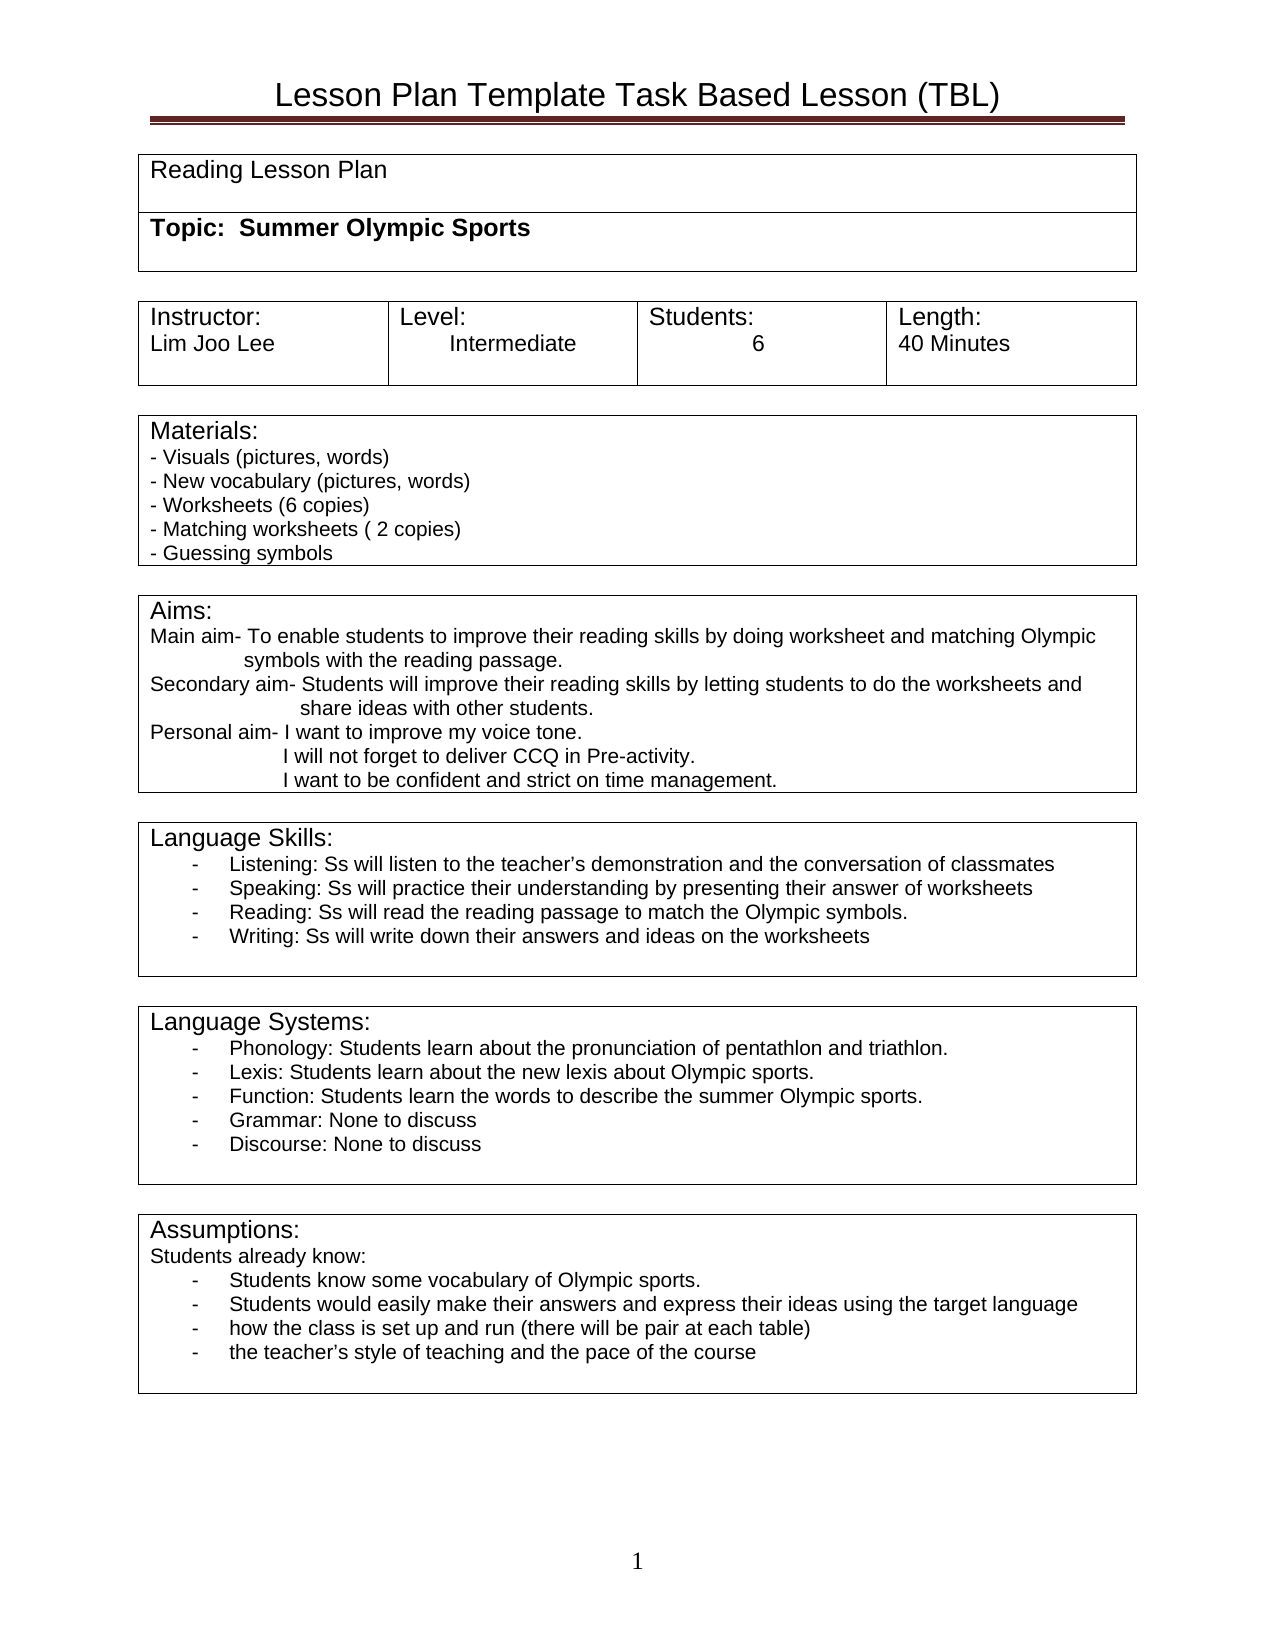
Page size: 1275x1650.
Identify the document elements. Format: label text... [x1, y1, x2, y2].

table_cell Topic: Summer Olympic Sports [139, 213, 1136, 271]
table_header Language Systems: Phonology: Students learn about the pronunciation of pentathlon and triathlon. Lexis: Students learn about the new lexis about Olympic sports. Function: Students learn the words to describe the summer Olympic sports. Grammar: None to discuss Discourse: None to discuss [139, 1007, 1136, 1184]
table_header Assumptions: Students already know: Students know some vocabulary of Olympic sports. Students would easily make their answers and express their ideas using the target language how the class is set up and run (there will be pair at each table) the teacher’s style of teaching and the pace of the course [139, 1215, 1136, 1392]
table_header Language Skills: Listening: Ss will listen to the teacher’s demonstration and the conversation of classmates Speaking: Ss will practice their understanding by presenting their answer of worksheets Reading: Ss will read the reading passage to match the Olympic symbols. Writing: Ss will write down their answers and ideas on the worksheets [139, 823, 1136, 976]
table_header Materials: - Visuals (pictures, words) - New vocabulary (pictures, words) - Worksheets (6 copies) - Matching worksheets ( 2 copies) - Guessing symbols [139, 416, 1136, 565]
table_header Length: 40 Minutes [887, 302, 1136, 385]
table_header Reading Lesson Plan [139, 155, 1136, 212]
table_header Students: 6 [638, 302, 886, 385]
table_header Aims: Main aim- To enable students to improve their reading skills by doing worksheet and matching Olympic symbols with the reading passage. Secondary aim- Students will improve their reading skills by letting students to do the worksheets and share ideas with other students. Personal aim- I want to improve my voice tone. I will not forget to deliver CCQ in Pre-activity. I want to be confident and strict on time management. [139, 596, 1136, 792]
table_header Instructor: Lim Joo Lee [139, 302, 388, 385]
table_header Level: Intermediate [389, 302, 637, 385]
